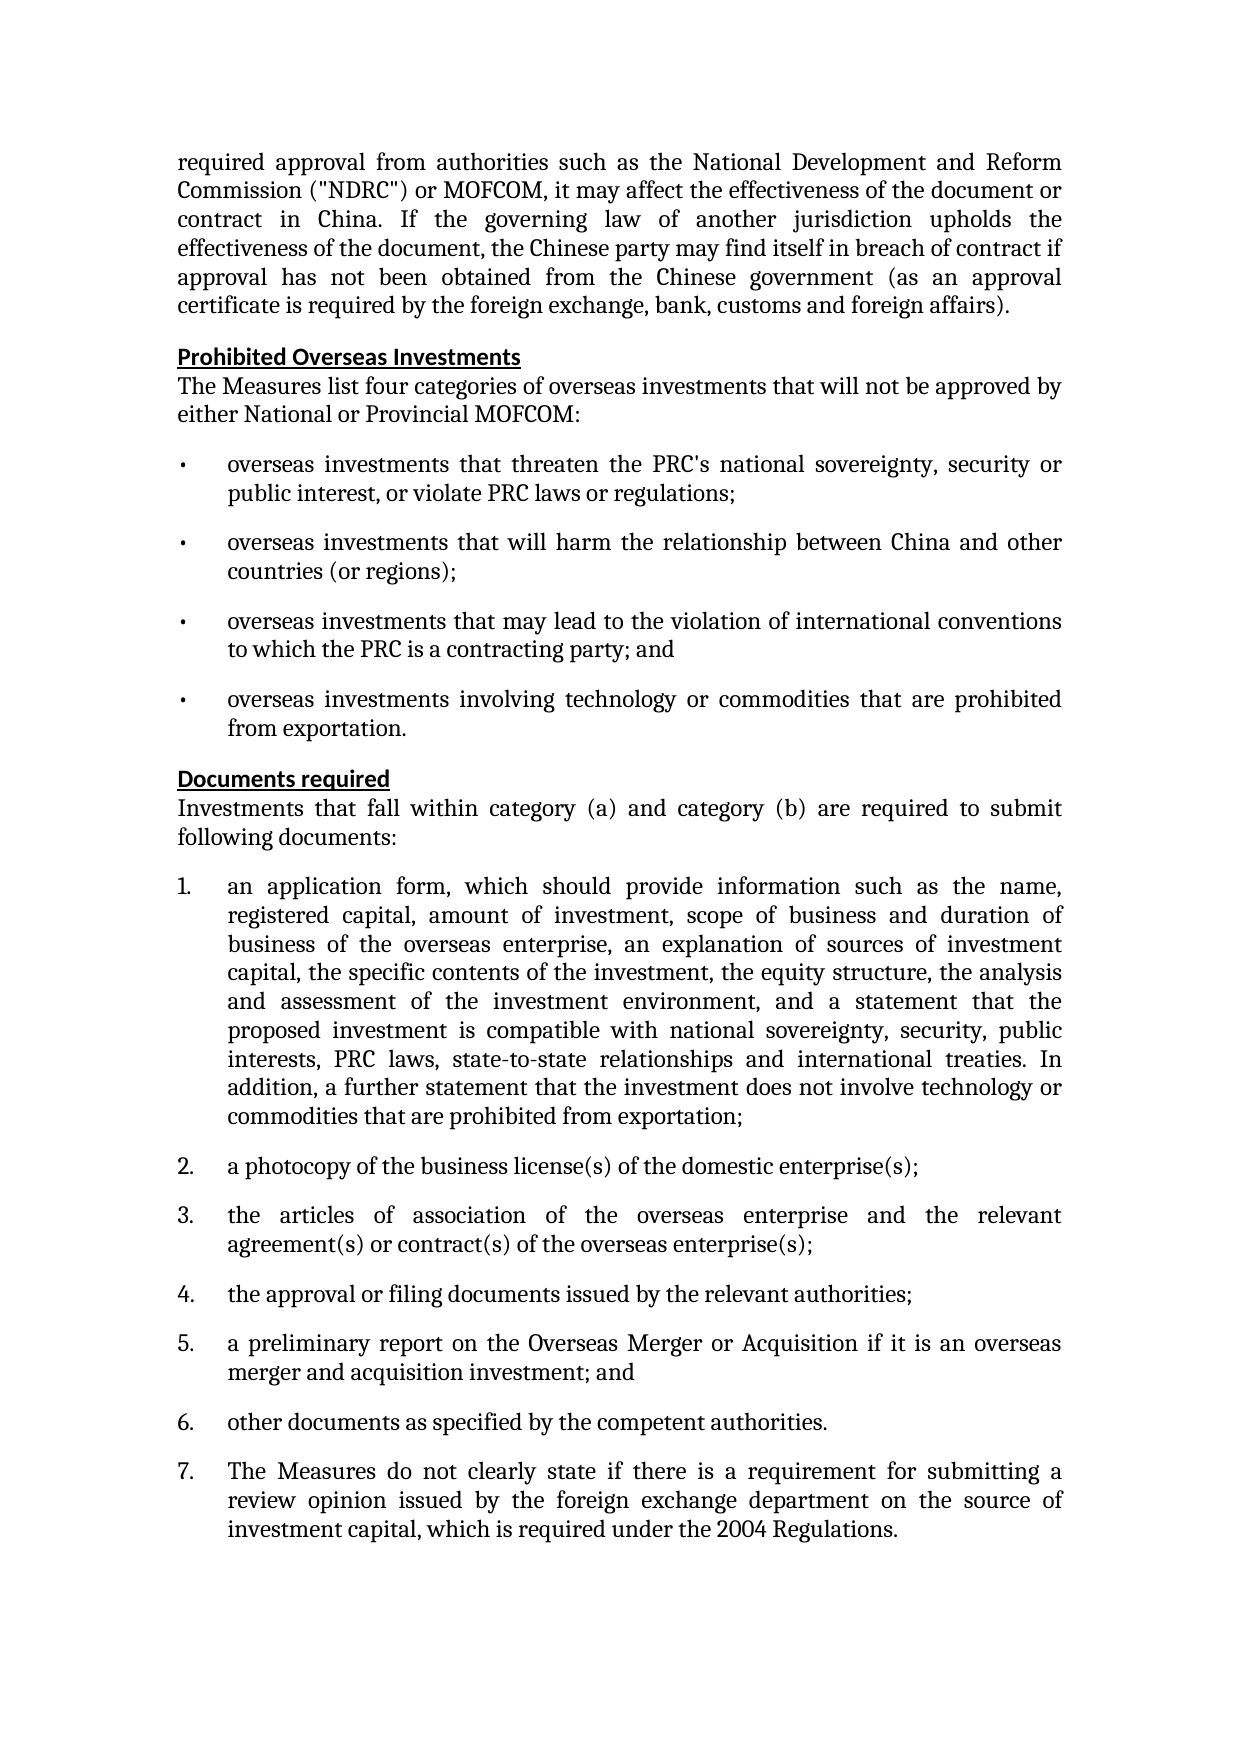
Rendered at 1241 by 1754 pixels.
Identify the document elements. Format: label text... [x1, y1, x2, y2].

list The Measures do not clearly state if there is a requirement for submitting a review opinion issued by the foreign exchange department on the source of investment capital, which is required under the 2004 Regulations. [177, 1457, 1063, 1543]
list overseas investments that will harm the relationship between China and other countries (or regions); [177, 528, 1063, 586]
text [177, 148, 1063, 320]
text The Measures list four categories of overseas investments that will not be approved by either National or Provincial MOFCOM: [177, 372, 1063, 429]
list overseas investments that threaten the PRC's national sovereignty, security or public interest, or violate PRC laws or regulations; [177, 450, 1063, 507]
list other documents as specified by the competent authorities. [177, 1407, 1063, 1436]
list an application form, which should provide information such as the name, registered capital, amount of investment, scope of business and duration of business of the overseas enterprise, an explanation of sources of investment capital, the specific contents of the investment, the equity structure, the analysis and assessment of the investment environment, and a statement that the proposed investment is compatible with national sovereignty, security, public interests, PRC laws, state-to-state relationships and international treaties. In addition, a further statement that the investment does not involve technology or commodities that are prohibited from exportation; [177, 872, 1063, 1131]
subtitle Documents required [177, 763, 1063, 794]
subtitle Prohibited Overseas Investments [177, 341, 1063, 372]
list the articles of association of the overseas enterprise and the relevant agreement(s) or contract(s) of the overseas enterprise(s); [177, 1201, 1063, 1259]
list overseas investments involving technology or commodities that are prohibited from exportation. [177, 685, 1063, 742]
list overseas investments that may lead to the violation of international conventions to which the PRC is a contracting party; and [177, 607, 1063, 664]
text Investments that fall within category (a) and category (b) are required to submit following documents: [177, 794, 1063, 851]
list the approval or filing documents issued by the relevant authorities; [177, 1279, 1063, 1308]
list a preliminary report on the Overseas Merger or Acquisition if it is an overseas merger and acquisition investment; and [177, 1329, 1063, 1387]
list a photocopy of the business license(s) of the domestic enterprise(s); [177, 1152, 1063, 1180]
